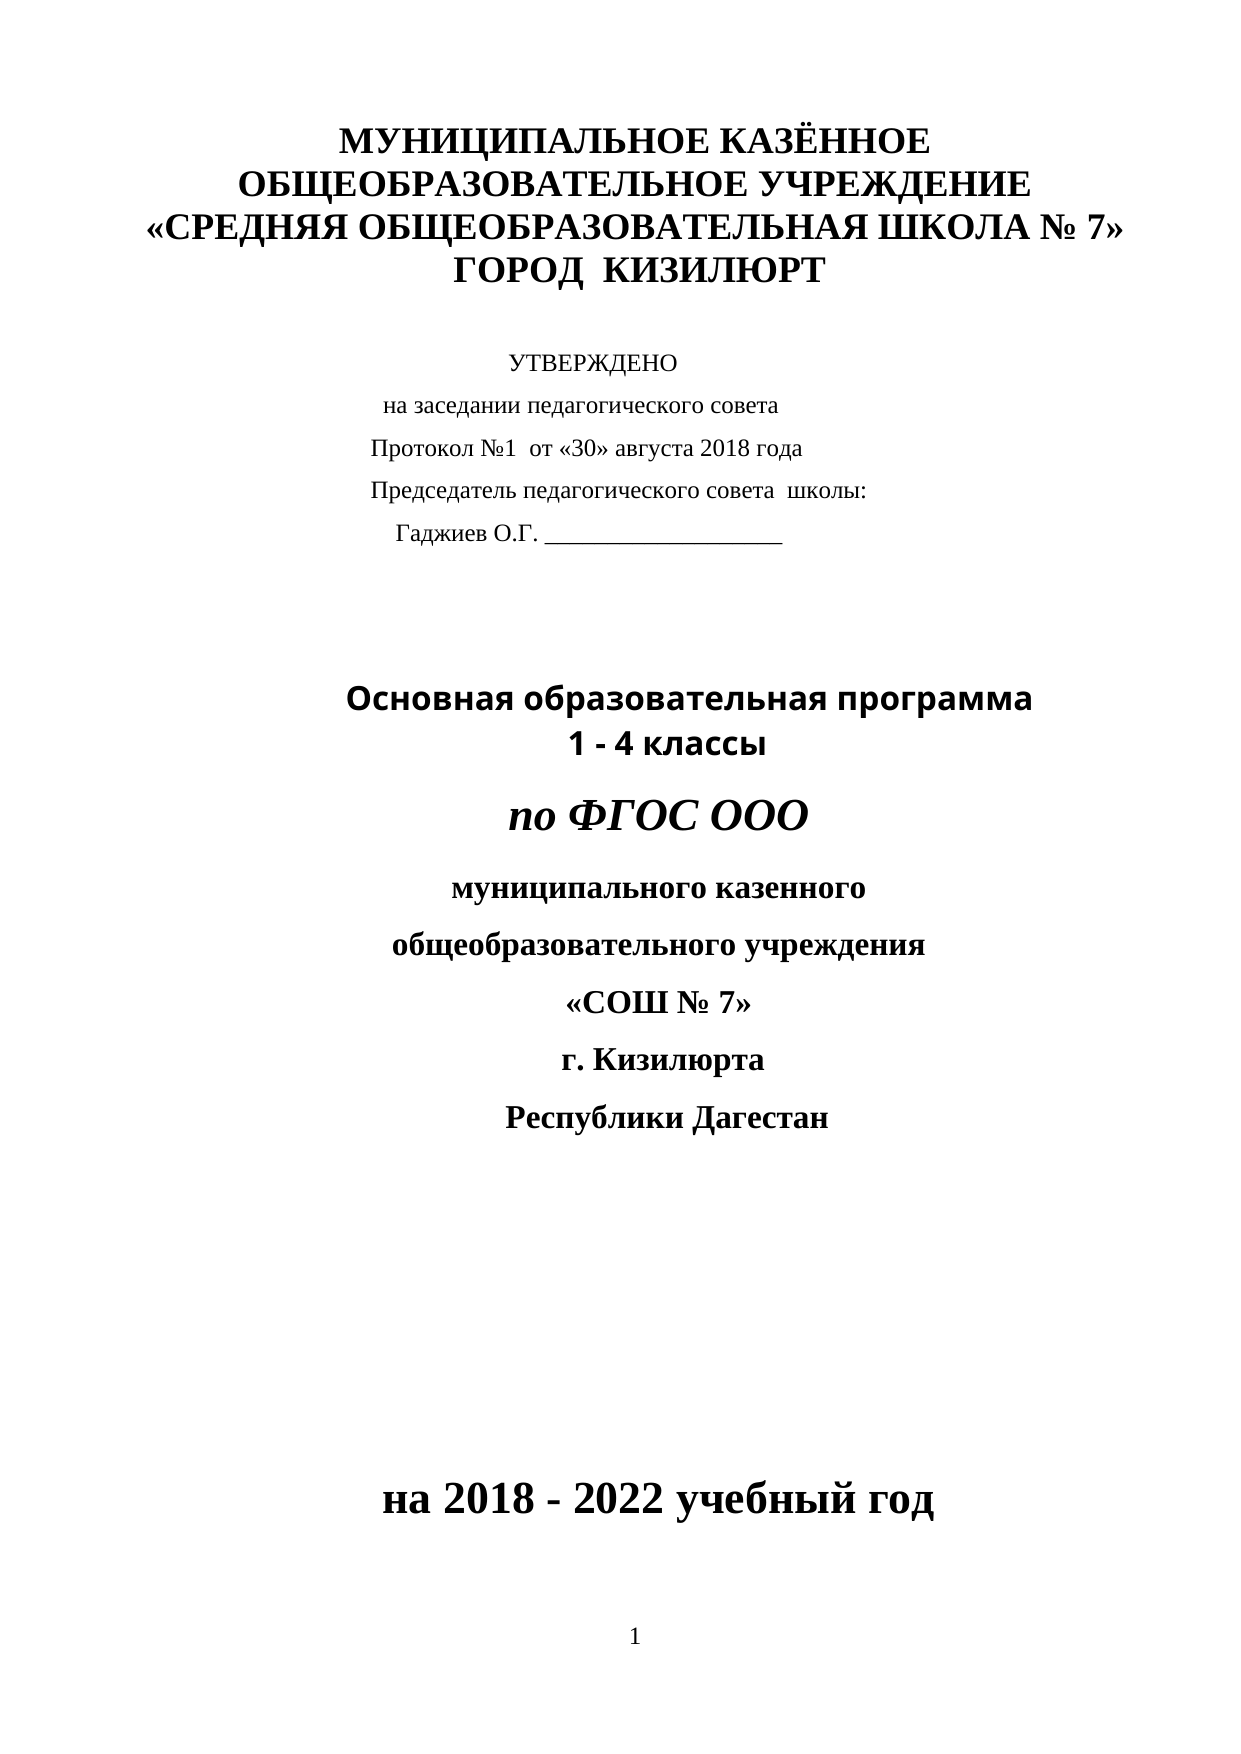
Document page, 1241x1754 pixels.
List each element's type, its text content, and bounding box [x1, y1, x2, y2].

text 1 - 4 классы [133, 720, 1137, 765]
text Республики Дагестан [133, 1097, 1137, 1135]
text Основная образовательная программа [133, 674, 1137, 720]
text муниципального казенного [133, 867, 1137, 905]
text УТВЕРЖДЕНО [133, 348, 1137, 377]
text на 2018 - 2022 учебный год [133, 1471, 1137, 1523]
text общеобразовательного учреждения [133, 924, 1137, 963]
text Город Кизилюрт [133, 247, 1137, 291]
text на заседании педагогического совета [133, 377, 1137, 419]
text Протокол №1 от «30» августа 2018 года [133, 419, 1137, 462]
text Гаджиев О.Г. ___________________ [133, 504, 1137, 547]
text МУНИЦИПАЛЬНОЕ КАЗЁННОЕ ОБЩЕОБРАЗОВАТЕЛЬНОЕ УЧРЕЖДЕНИЕ [133, 118, 1137, 204]
text «СОШ № 7» [133, 982, 1137, 1020]
text Председатель педагогического совета школы: [133, 462, 1137, 504]
text «СРЕДНЯЯ ОБЩЕОБРАЗОВАТЕЛЬНАЯ ШКОЛА № 7» [133, 204, 1137, 247]
text г. Кизилюрта [133, 1039, 1137, 1078]
text по ФГОС ООО [133, 788, 1137, 841]
